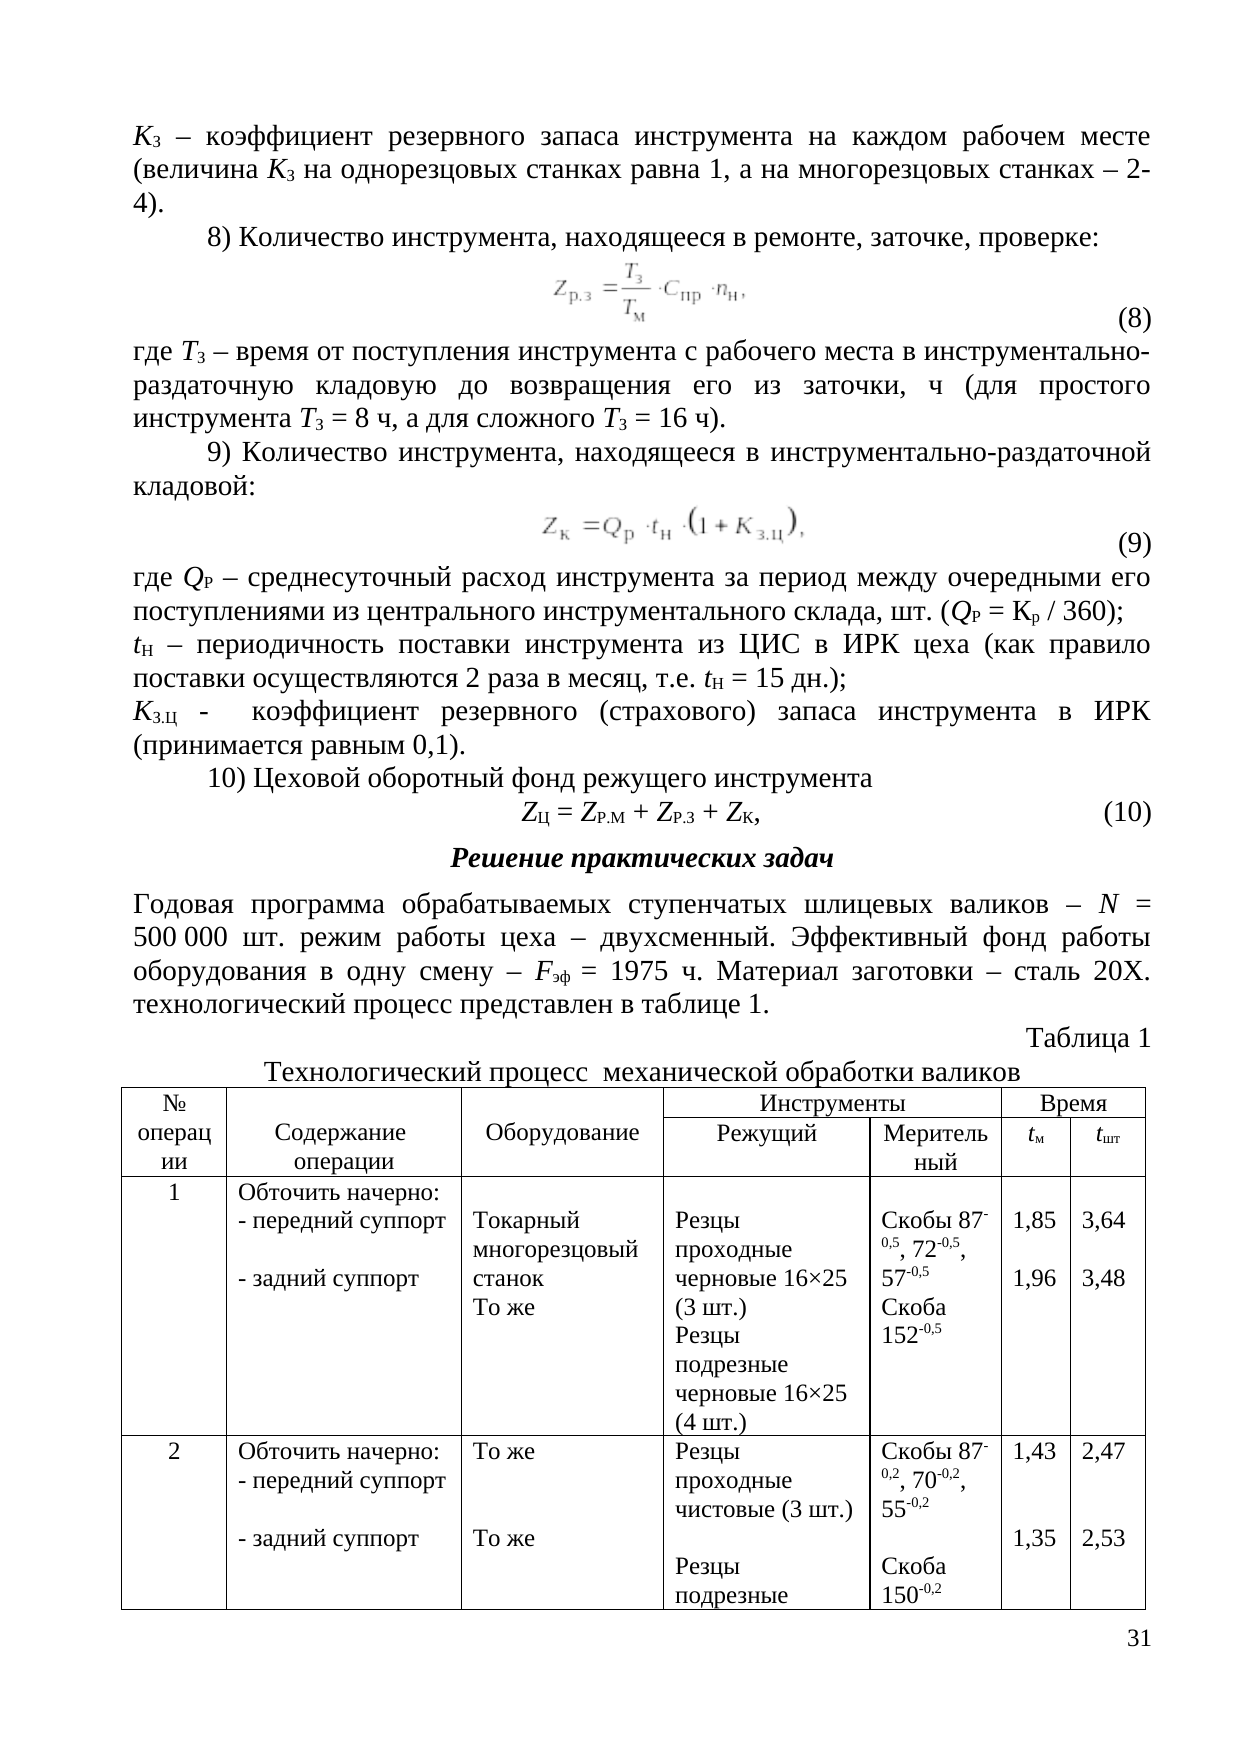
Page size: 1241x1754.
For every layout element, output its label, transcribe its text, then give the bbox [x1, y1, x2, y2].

table_cell Режущий [664, 1118, 869, 1176]
table_cell tм [1002, 1118, 1070, 1176]
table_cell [871, 1436, 1001, 1609]
table_cell Резцы проходные черновые 16×25 (3 шт.) Резцы подрезные черновые 16×25 (4 шт.) [664, 1177, 869, 1435]
text Технологический процесс механической обработки валиков [133, 1054, 1152, 1087]
text Годовая программа обрабатываемых ступенчатых шлицевых валиков – N = 500 000 шт. режим работы цеха – двухсменный. Эффективный фонд работы оборудования в одну смену – Fэф = 1975 ч. Материал заготовки – сталь 20Х. технологический процесс представлен в таблице 1. [133, 886, 1152, 1020]
table_cell 2,47 2,53 [1071, 1436, 1145, 1609]
text tН – периодичность поставки инструмента из ЦИС в ИРК цеха (как правило поставки осуществляются 2 раза в месяц, т.е. tН = 15 дн.); [133, 626, 1152, 693]
table_header Содержание операции [227, 1088, 461, 1176]
table_header № операции [122, 1088, 226, 1176]
text 8) Количество инструмента, находящееся в ремонте, заточке, проверке: [133, 219, 1152, 252]
table_cell Скобы 87-0,5, 72-0,5, 57-0,5 Скоба 152-0,5 [871, 1177, 1001, 1435]
table_cell 1 [122, 1177, 226, 1435]
text КЗ.Ц - коэффициент резервного (страхового) запаса инструмента в ИРК (принимается равным 0,1). [133, 693, 1152, 760]
text Таблица 1 [133, 1020, 1152, 1054]
table_cell tшт [1071, 1118, 1145, 1176]
table_cell Токарный многорезцовый станок То же [462, 1177, 663, 1435]
text 9) Количество инструмента, находящееся в инструментально-раздаточной кладовой: [133, 434, 1152, 501]
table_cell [664, 1436, 869, 1609]
table_header Время [1002, 1088, 1145, 1117]
table_cell Мерительный [871, 1118, 1001, 1176]
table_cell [227, 1436, 461, 1609]
text где ТЗ – время от поступления инструмента с рабочего места в инструментально-раздаточную кладовую до возвращения его из заточки, ч (для простого инструмента ТЗ = 8 ч, а для сложного ТЗ = 16 ч). [133, 333, 1152, 434]
text Решение практических задач [133, 840, 1152, 873]
table_cell 1,85 1,96 [1002, 1177, 1070, 1435]
table_header Оборудование [462, 1088, 663, 1176]
table_cell То же То же [462, 1436, 663, 1609]
text где QP – среднесуточный расход инструмента за период между очередными его поступлениями из центрального инструментального склада, шт. (QP = Кр / 360); [133, 559, 1152, 626]
text ZЦ = ZР.М + ZР.З + ZК, (10) [133, 794, 1152, 827]
table_header Инструменты [664, 1088, 1001, 1117]
text 10) Цеховой оборотный фонд режущего инструмента [133, 760, 1152, 794]
table_cell 3,64 3,48 [1071, 1177, 1145, 1435]
table_cell 2 [122, 1436, 226, 1609]
text (9) [133, 501, 1152, 559]
table_cell 1,43 1,35 [1002, 1436, 1070, 1609]
text (8) [133, 252, 1152, 333]
table_cell Обточить начерно: - передний суппорт - задний суппорт [227, 1177, 461, 1435]
text КЗ – коэффициент резервного запаса инструмента на каждом рабочем месте (величина КЗ на однорезцовых станках равна 1, а на многорезцовых станках – 2-4). [133, 118, 1152, 219]
